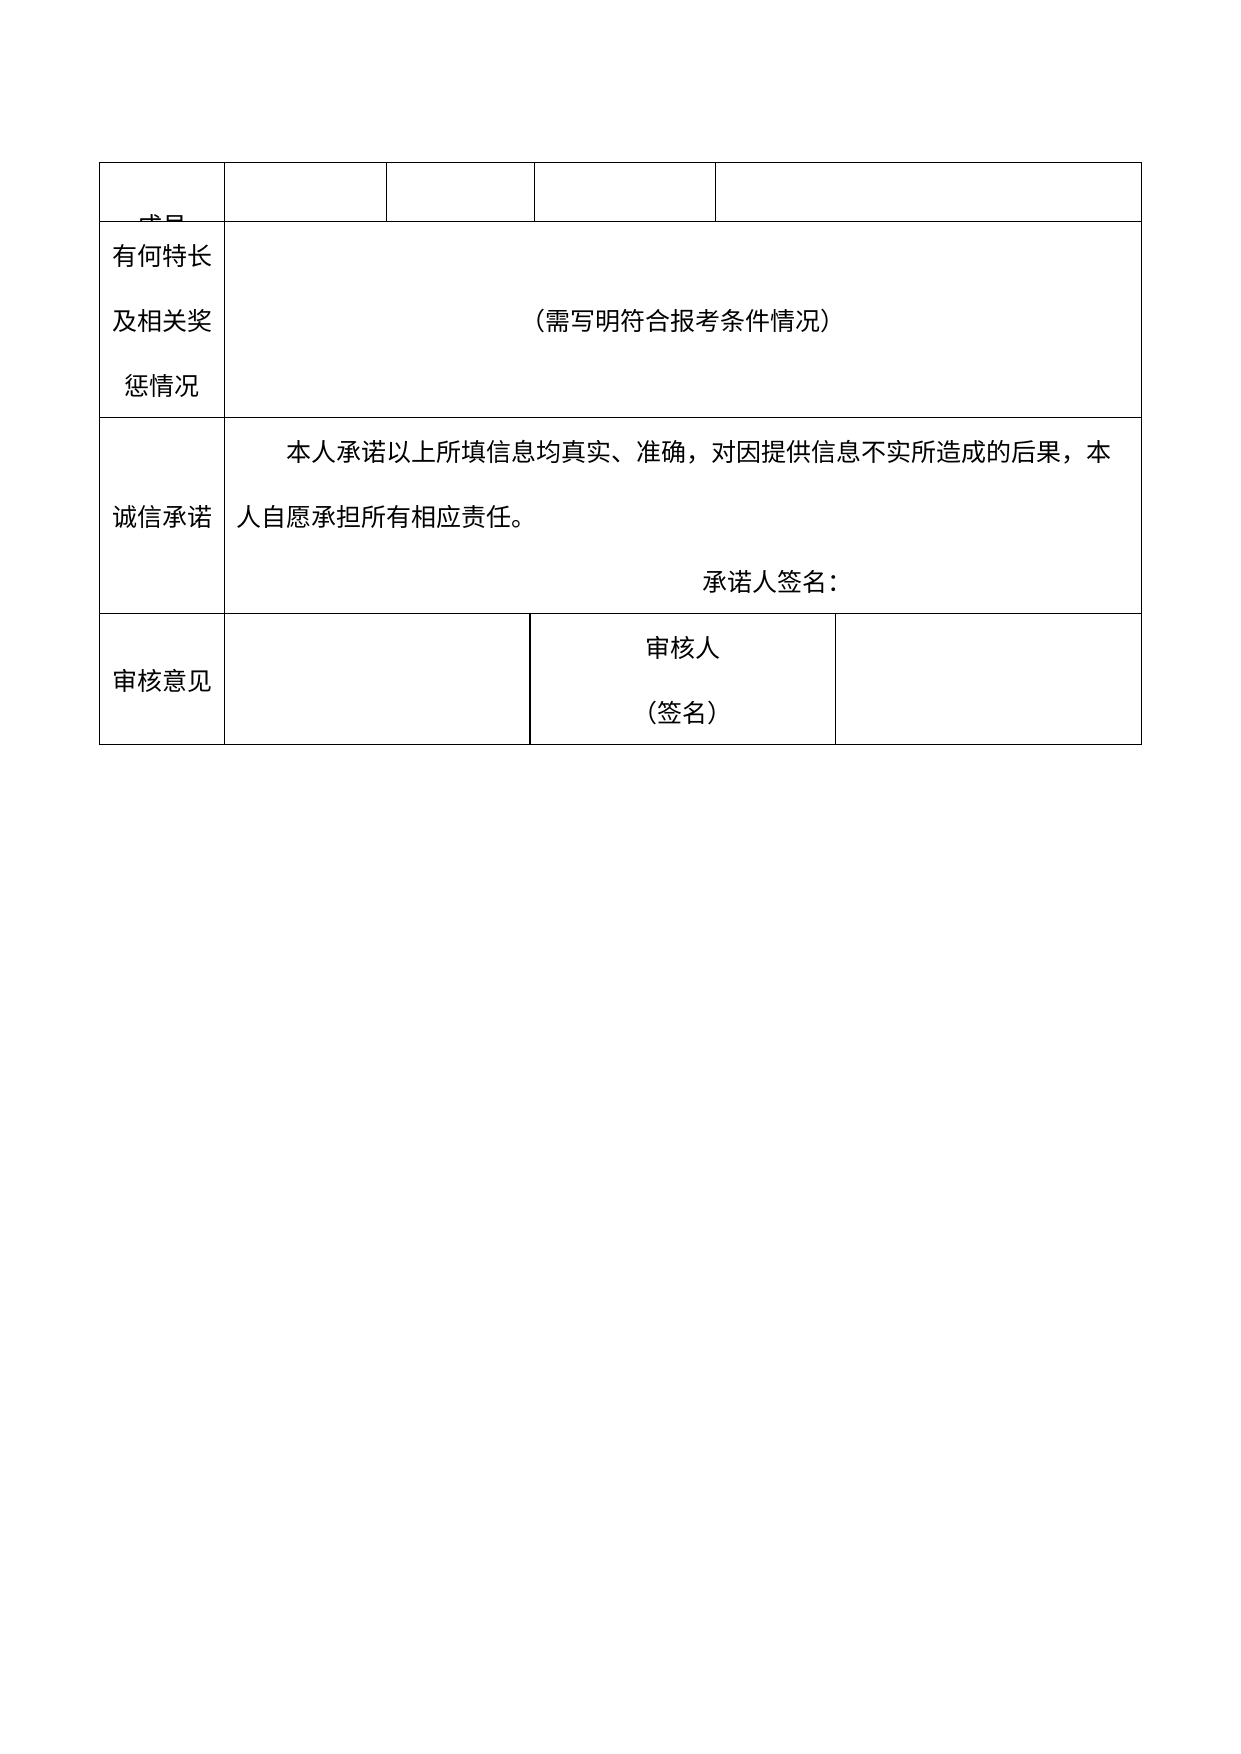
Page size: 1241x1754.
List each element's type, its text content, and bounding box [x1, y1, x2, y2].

table_cell [387, 163, 534, 221]
table_cell 审核人 （签名） [531, 614, 835, 744]
table_cell [225, 163, 386, 221]
table_cell 有何特长及相关奖惩情况 [100, 222, 224, 417]
table_cell 审核意见 [100, 614, 224, 744]
table_cell 本人承诺以上所填信息均真实、准确，对因提供信息不实所造成的后果，本人自愿承担所有相应责任。 承诺人签名： [225, 418, 1141, 613]
table_cell [535, 163, 715, 221]
table_cell [836, 614, 1141, 744]
table_cell 诚信承诺 [100, 418, 224, 613]
table_cell [716, 163, 1141, 221]
table_cell [225, 614, 529, 744]
table_cell （需写明符合报考条件情况） [225, 222, 1141, 417]
